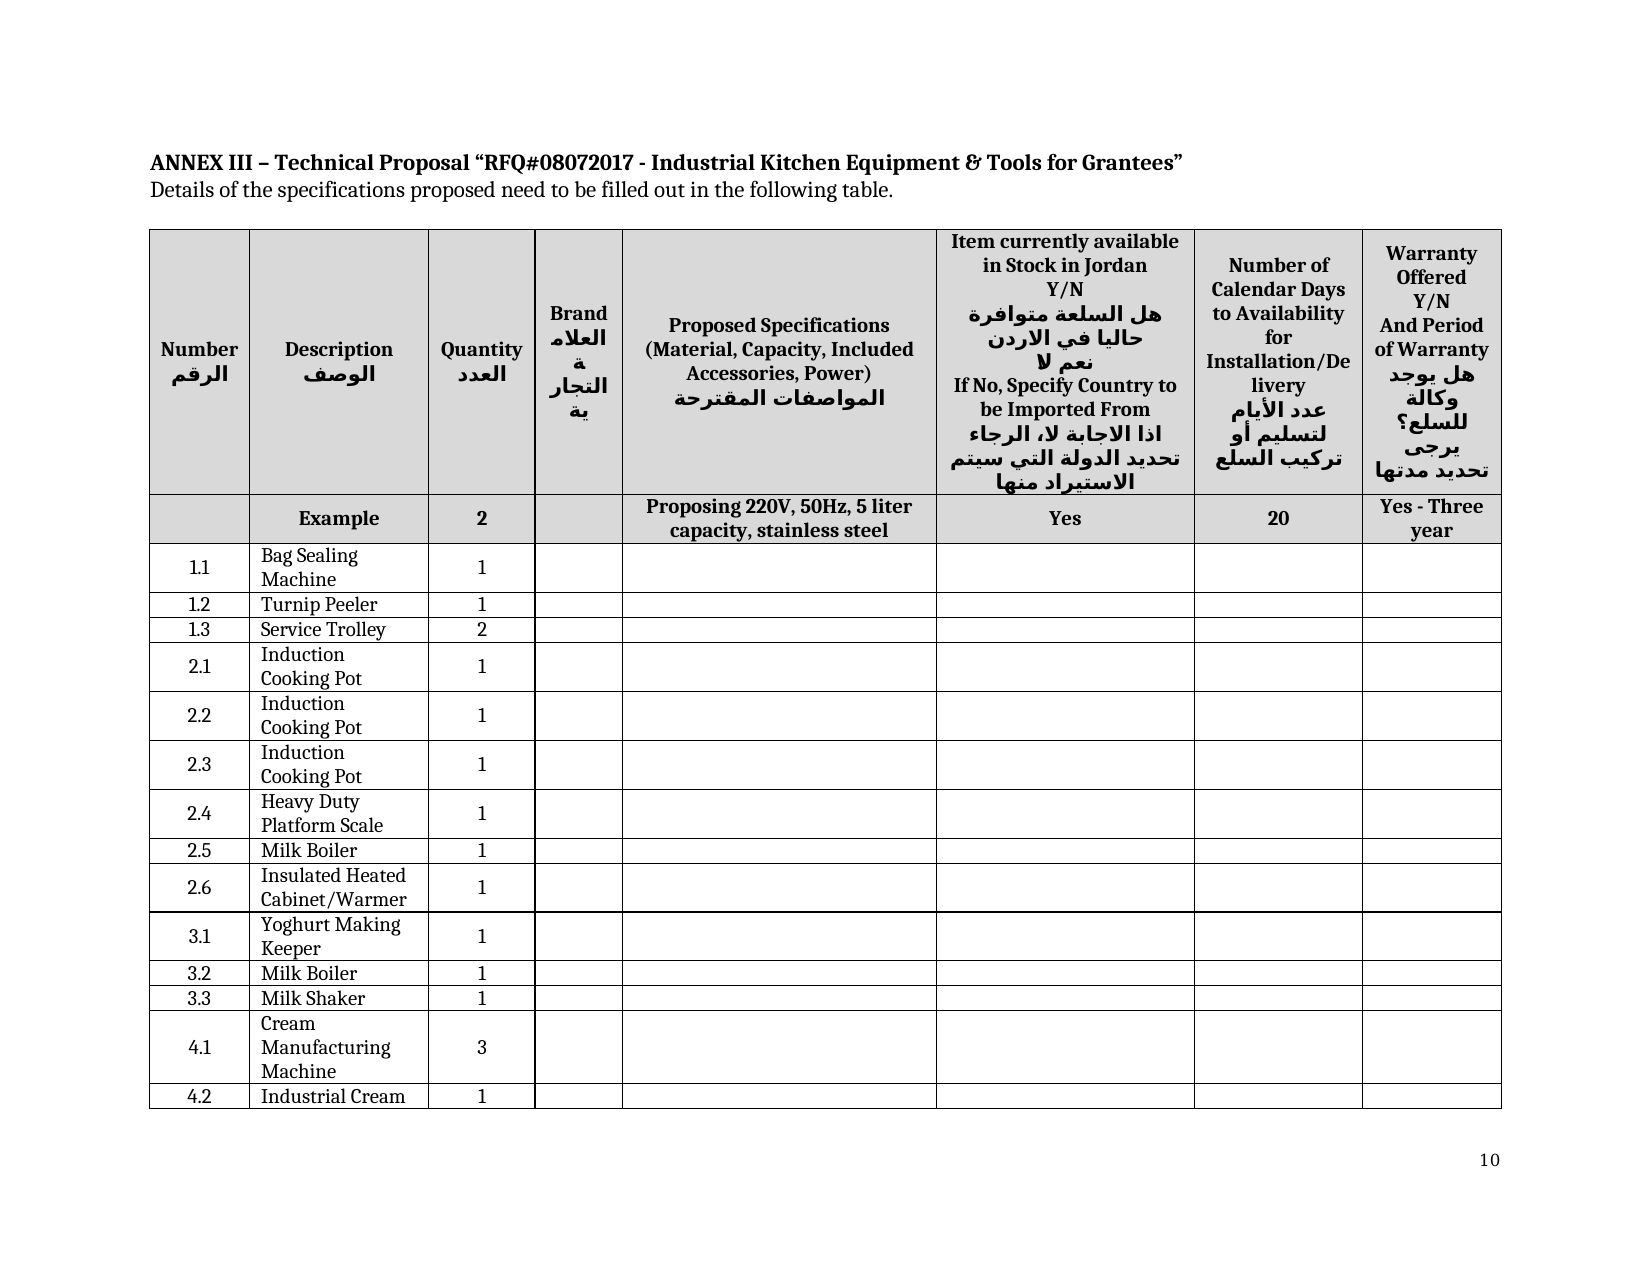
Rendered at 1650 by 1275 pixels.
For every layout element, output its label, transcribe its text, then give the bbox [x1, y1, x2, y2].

table_cell Turnip Peeler [250, 593, 428, 617]
table_cell [536, 618, 622, 642]
table_cell 1 [429, 839, 534, 862]
table_cell 1 [429, 986, 534, 1010]
table_cell 1 [429, 790, 534, 837]
table_cell [1195, 593, 1362, 617]
table_cell Proposing 220V, 50Hz, 5 liter capacity, stainless steel [623, 495, 936, 543]
table_cell [937, 643, 1194, 691]
table_cell 1 [429, 593, 534, 617]
table_cell Cream Manufacturing Machine [250, 1011, 428, 1083]
table_cell [623, 790, 936, 837]
table_cell [937, 839, 1194, 862]
table_cell [536, 790, 622, 837]
table_cell [1363, 593, 1501, 617]
table_cell 3.3 [150, 986, 249, 1010]
table_cell [937, 618, 1194, 642]
table_header Number of Calendar Days to Availability for Installation/Delivery عدد الأيام لتسليم أو تركيب السلع [1195, 230, 1362, 494]
table_cell [536, 692, 622, 739]
table_cell [937, 961, 1194, 985]
table_cell Yes [937, 495, 1194, 543]
table_cell [623, 1011, 936, 1083]
table_cell [1195, 790, 1362, 837]
table_cell [1363, 1084, 1501, 1108]
table_cell [536, 1084, 622, 1108]
table_cell [536, 593, 622, 617]
table_cell [1195, 643, 1362, 691]
table_cell 20 [1195, 495, 1362, 543]
table_header Item currently available in Stock in Jordan Y/N هل السلعة متوافرة حاليا في الاردن نعم\لا If No, Specify Country to be Imported From اذا الاجابة لا، الرجاء تحديد الدولة التي سيتم الاستيراد منها [937, 230, 1194, 494]
table_cell [623, 913, 936, 960]
table_cell [1363, 692, 1501, 739]
table_header Brand العلامة التجارية [536, 230, 622, 494]
table_header Warranty Offered Y/N And Period of Warranty هل يوجد وكالة للسلع؟ يرجى تحديد مدتها [1363, 230, 1501, 494]
table_cell 1 [429, 741, 534, 788]
table_cell [1363, 913, 1501, 960]
table_cell Yoghurt Making Keeper [250, 913, 428, 960]
table_cell Induction Cooking Pot [250, 692, 428, 739]
table_cell [1363, 961, 1501, 985]
table_cell [1363, 544, 1501, 592]
table_cell [623, 741, 936, 788]
table_cell [536, 986, 622, 1010]
table_cell [1195, 1011, 1362, 1083]
table_cell [937, 864, 1194, 911]
table_cell [1363, 1011, 1501, 1083]
table_cell [536, 913, 622, 960]
table_cell 3.2 [150, 961, 249, 985]
table_cell Bag Sealing Machine [250, 544, 428, 592]
table_cell 1.2 [150, 593, 249, 617]
table_cell [623, 961, 936, 985]
table_cell [623, 618, 936, 642]
table_header Proposed Specifications (Material, Capacity, Included Accessories, Power) المواصفات المقترحة [623, 230, 936, 494]
table_cell [937, 913, 1194, 960]
table_cell 2 [429, 618, 534, 642]
table_cell 1 [429, 643, 534, 691]
table_cell [623, 692, 936, 739]
table_cell 2.4 [150, 790, 249, 837]
table_cell [937, 593, 1194, 617]
table_cell [536, 864, 622, 911]
table_cell [1195, 1084, 1362, 1108]
table_cell 1 [429, 913, 534, 960]
table_cell [937, 790, 1194, 837]
table_header Description الوصف [250, 230, 428, 494]
table_cell [623, 839, 936, 862]
table_cell [1363, 839, 1501, 862]
table_cell [536, 1011, 622, 1083]
table_cell [1195, 618, 1362, 642]
table_cell 2 [429, 495, 534, 543]
table_cell [1363, 643, 1501, 691]
table_cell 1 [429, 544, 534, 592]
table_cell [536, 961, 622, 985]
table_cell [1195, 986, 1362, 1010]
table_cell [937, 741, 1194, 788]
table_cell Induction Cooking Pot [250, 741, 428, 788]
table_cell Milk Boiler [250, 839, 428, 862]
table_cell [937, 1011, 1194, 1083]
table_cell 4.2 [150, 1084, 249, 1108]
table_cell [623, 986, 936, 1010]
table_cell 1 [429, 864, 534, 911]
table_cell [1363, 986, 1501, 1010]
table_cell [623, 544, 936, 592]
table_cell [937, 692, 1194, 739]
table_cell [1195, 544, 1362, 592]
table_cell [1195, 913, 1362, 960]
text Details of the specifications proposed need to be filled out in the following table. [150, 176, 1500, 203]
table_cell [937, 544, 1194, 592]
table_cell 1.1 [150, 544, 249, 592]
table_cell [1195, 839, 1362, 862]
table_cell [536, 643, 622, 691]
table_cell Example [250, 495, 428, 543]
table_cell 1 [429, 1084, 534, 1108]
table_cell [1195, 961, 1362, 985]
table_cell [536, 839, 622, 862]
table_cell [937, 1084, 1194, 1108]
table_cell [1195, 864, 1362, 911]
table_cell 4.1 [150, 1011, 249, 1083]
table_cell [1363, 741, 1501, 788]
table_cell 1.3 [150, 618, 249, 642]
table_cell [1363, 790, 1501, 837]
table_cell Insulated Heated Cabinet/Warmer [250, 864, 428, 911]
table_cell [536, 544, 622, 592]
table_header Number الرقم [150, 230, 249, 494]
table_cell [1195, 741, 1362, 788]
table_cell [536, 741, 622, 788]
table_cell Milk Shaker [250, 986, 428, 1010]
table_cell 1 [429, 692, 534, 739]
table_cell 2.5 [150, 839, 249, 862]
table_cell [623, 864, 936, 911]
table_cell 2.6 [150, 864, 249, 911]
table_cell 2.2 [150, 692, 249, 739]
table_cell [250, 1084, 428, 1108]
text ANNEX III – Technical Proposal “RFQ#08072017 - Industrial Kitchen Equipment & Tools for Grantees” [150, 150, 1500, 176]
table_cell [150, 495, 249, 543]
table_cell Service Trolley [250, 618, 428, 642]
table_cell 3 [429, 1011, 534, 1083]
table_cell 2.1 [150, 643, 249, 691]
table_cell [1363, 618, 1501, 642]
table_cell 2.3 [150, 741, 249, 788]
table_cell 3.1 [150, 913, 249, 960]
table_cell [1363, 864, 1501, 911]
table_cell [937, 986, 1194, 1010]
table_cell [1195, 692, 1362, 739]
table_cell Heavy Duty Platform Scale [250, 790, 428, 837]
table_cell Milk Boiler [250, 961, 428, 985]
table_cell [536, 495, 622, 543]
table_cell Yes - Three year [1363, 495, 1501, 543]
table_cell Induction Cooking Pot [250, 643, 428, 691]
table_cell [623, 593, 936, 617]
table_cell [623, 643, 936, 691]
table_cell [623, 1084, 936, 1108]
table_cell 1 [429, 961, 534, 985]
table_header Quantity العدد [429, 230, 534, 494]
